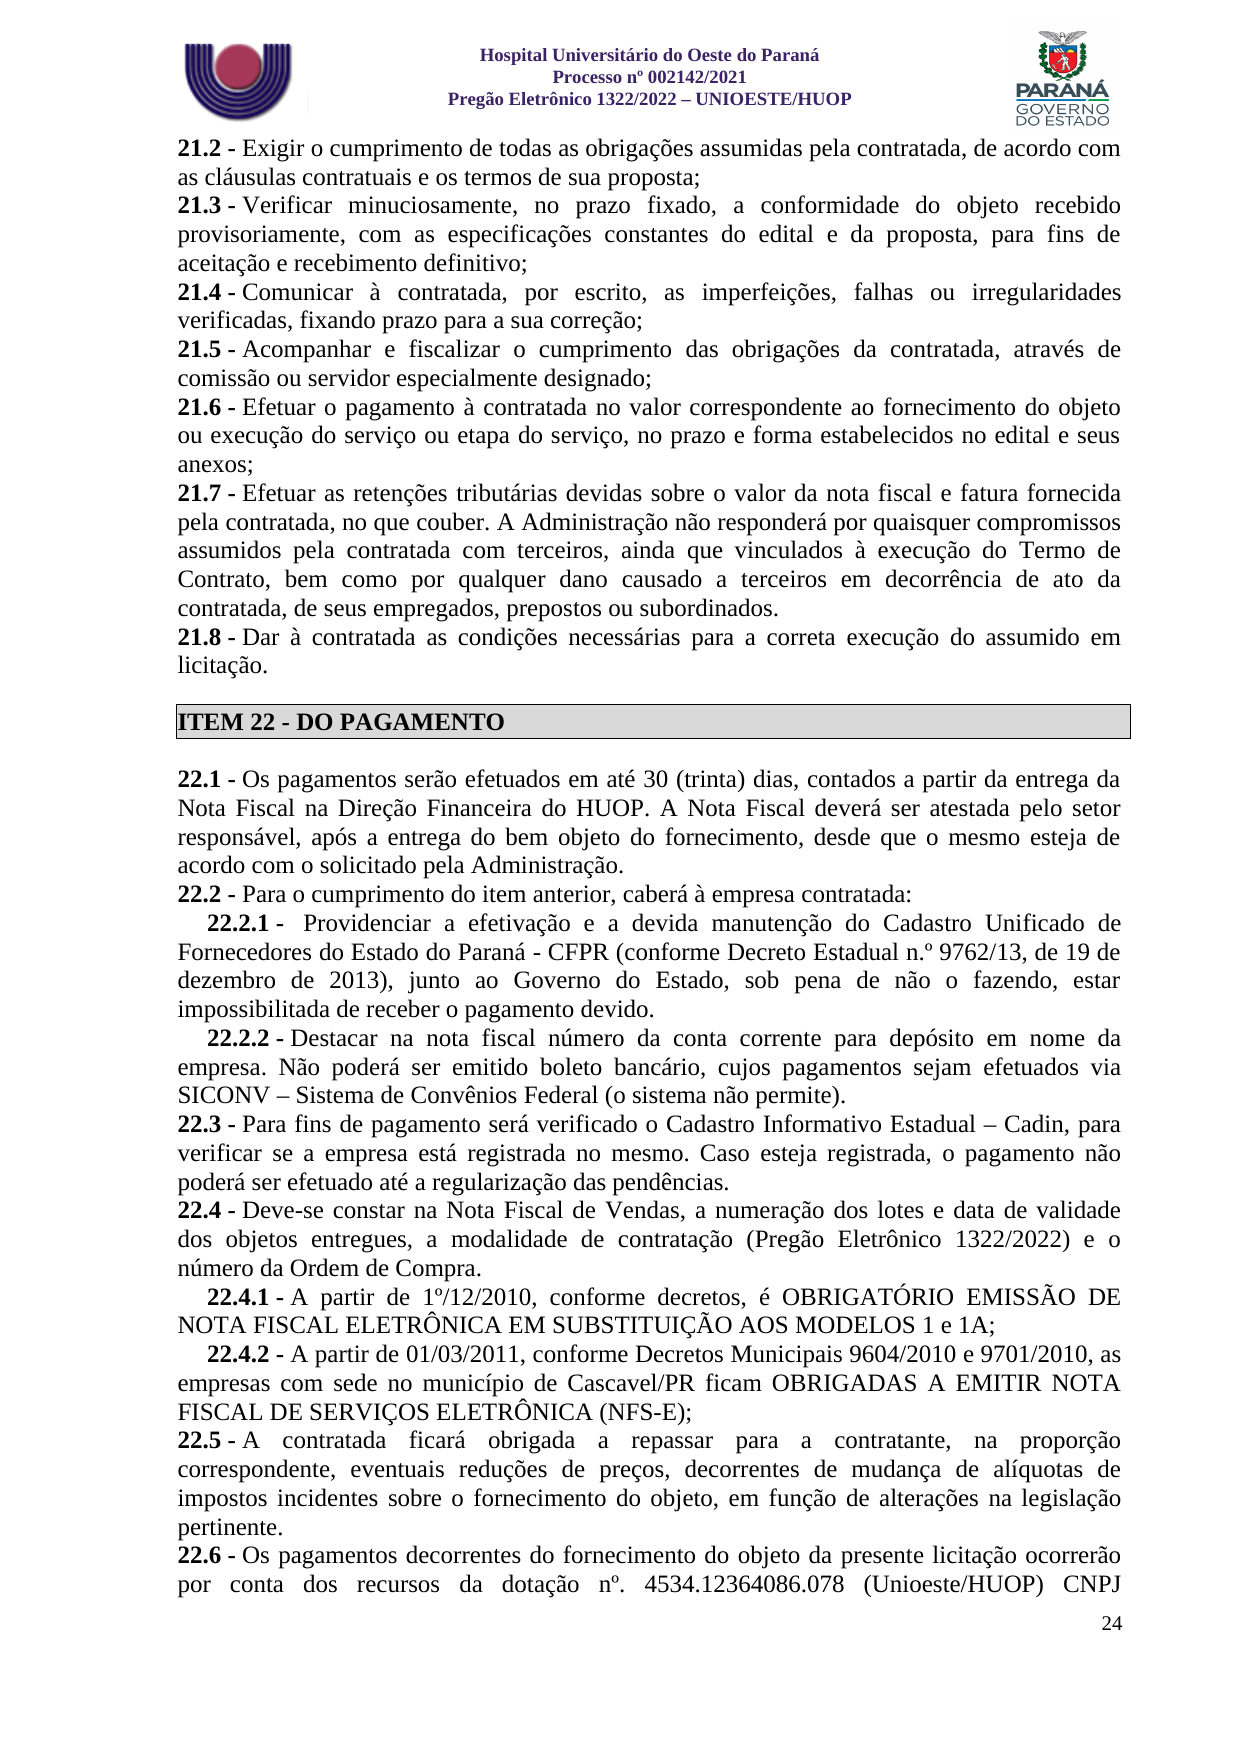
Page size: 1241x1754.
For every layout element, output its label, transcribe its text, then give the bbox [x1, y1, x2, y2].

list Deve-se constar na Nota Fiscal de Vendas, a numeração dos lotes e data de validade dos objetos entregues, a modalidade de contratação (Pregão Eletrônico 1322/2022) e o número da Ordem de Compra. [177, 1196, 1122, 1282]
list Efetuar as retenções tributárias devidas sobre o valor da nota fiscal e fatura fornecida pela contratada, no que couber. A Administração não responderá por quaisquer compromissos assumidos pela contratada com terceiros, ainda que vinculados à execução do Termo de Contrato, bem como por qualquer dano causado a terceiros em decorrência de ato da contratada, de seus empregados, prepostos ou subordinados. [177, 478, 1122, 622]
list Para o cumprimento do item anterior, caberá à empresa contratada: [177, 879, 1122, 908]
list Os pagamentos serão efetuados em até 30 (trinta) dias, contados a partir da entrega da Nota Fiscal na Direção Financeira do HUOP. A Nota Fiscal deverá ser atestada pelo setor responsável, após a entrega do bem objeto do fornecimento, desde que o mesmo esteja de acordo com o solicitado pela Administração. [177, 764, 1122, 879]
list Dar à contratada as condições necessárias para a correta execução do assumido em licitação. [177, 622, 1122, 679]
list Efetuar o pagamento à contratada no valor correspondente ao fornecimento do objeto ou execução do serviço ou etapa do serviço, no prazo e forma estabelecidos no edital e seus anexos; [177, 392, 1122, 478]
list Comunicar à contratada, por escrito, as imperfeições, falhas ou irregularidades verificadas, fixando prazo para a sua correção; [177, 277, 1122, 334]
list A partir de 01/03/2011, conforme Decretos Municipais 9604/2010 e 9701/2010, as empresas com sede no município de Cascavel/PR ficam OBRIGADAS A EMITIR NOTA FISCAL DE SERVIÇOS ELETRÔNICA (NFS-E); [177, 1339, 1122, 1426]
list Acompanhar e fiscalizar o cumprimento das obrigações da contratada, através de comissão ou servidor especialmente designado; [177, 334, 1122, 392]
list A partir de 1º/12/2010, conforme decretos, é OBRIGATÓRIO EMISSÃO DE NOTA FISCAL ELETRÔNICA EM SUBSTITUIÇÃO AOS MODELOS 1 e 1A; [177, 1282, 1122, 1339]
picture [1010, 21, 1122, 131]
list Destacar na nota fiscal número da conta corrente para depósito em nome da empresa. Não poderá ser emitido boleto bancário, cujos pagamentos sejam efetuados via SICONV – Sistema de Convênios Federal (o sistema não permite). [177, 1023, 1122, 1109]
subtitle DO PAGAMENTO [177, 705, 1130, 738]
picture [177, 36, 309, 131]
list A contratada ficará obrigada a repassar para a contratante, na proporção correspondente, eventuais reduções de preços, decorrentes de mudança de alíquotas de impostos incidentes sobre o fornecimento do objeto, em função de alterações na legislação pertinente. [177, 1426, 1122, 1541]
list Providenciar a efetivação e a devida manutenção do Cadastro Unificado de Fornecedores do Estado do Paraná - CFPR (conforme Decreto Estadual n.º 9762/13, de 19 de dezembro de 2013), junto ao Governo do Estado, sob pena de não o fazendo, estar impossibilitada de receber o pagamento devido. [177, 908, 1122, 1023]
list Verificar minuciosamente, no prazo fixado, a conformidade do objeto recebido provisoriamente, com as especificações constantes do edital e da proposta, para fins de aceitação e recebimento definitivo; [177, 191, 1122, 277]
list Exigir o cumprimento de todas as obrigações assumidas pela contratada, de acordo com as cláusulas contratuais e os termos de sua proposta; [177, 133, 1122, 191]
list Para fins de pagamento será verificado o Cadastro Informativo Estadual – Cadin, para verificar se a empresa está registrada no mesmo. Caso esteja registrada, o pagamento não poderá ser efetuado até a regularização das pendências. [177, 1109, 1122, 1196]
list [177, 1541, 1122, 1598]
